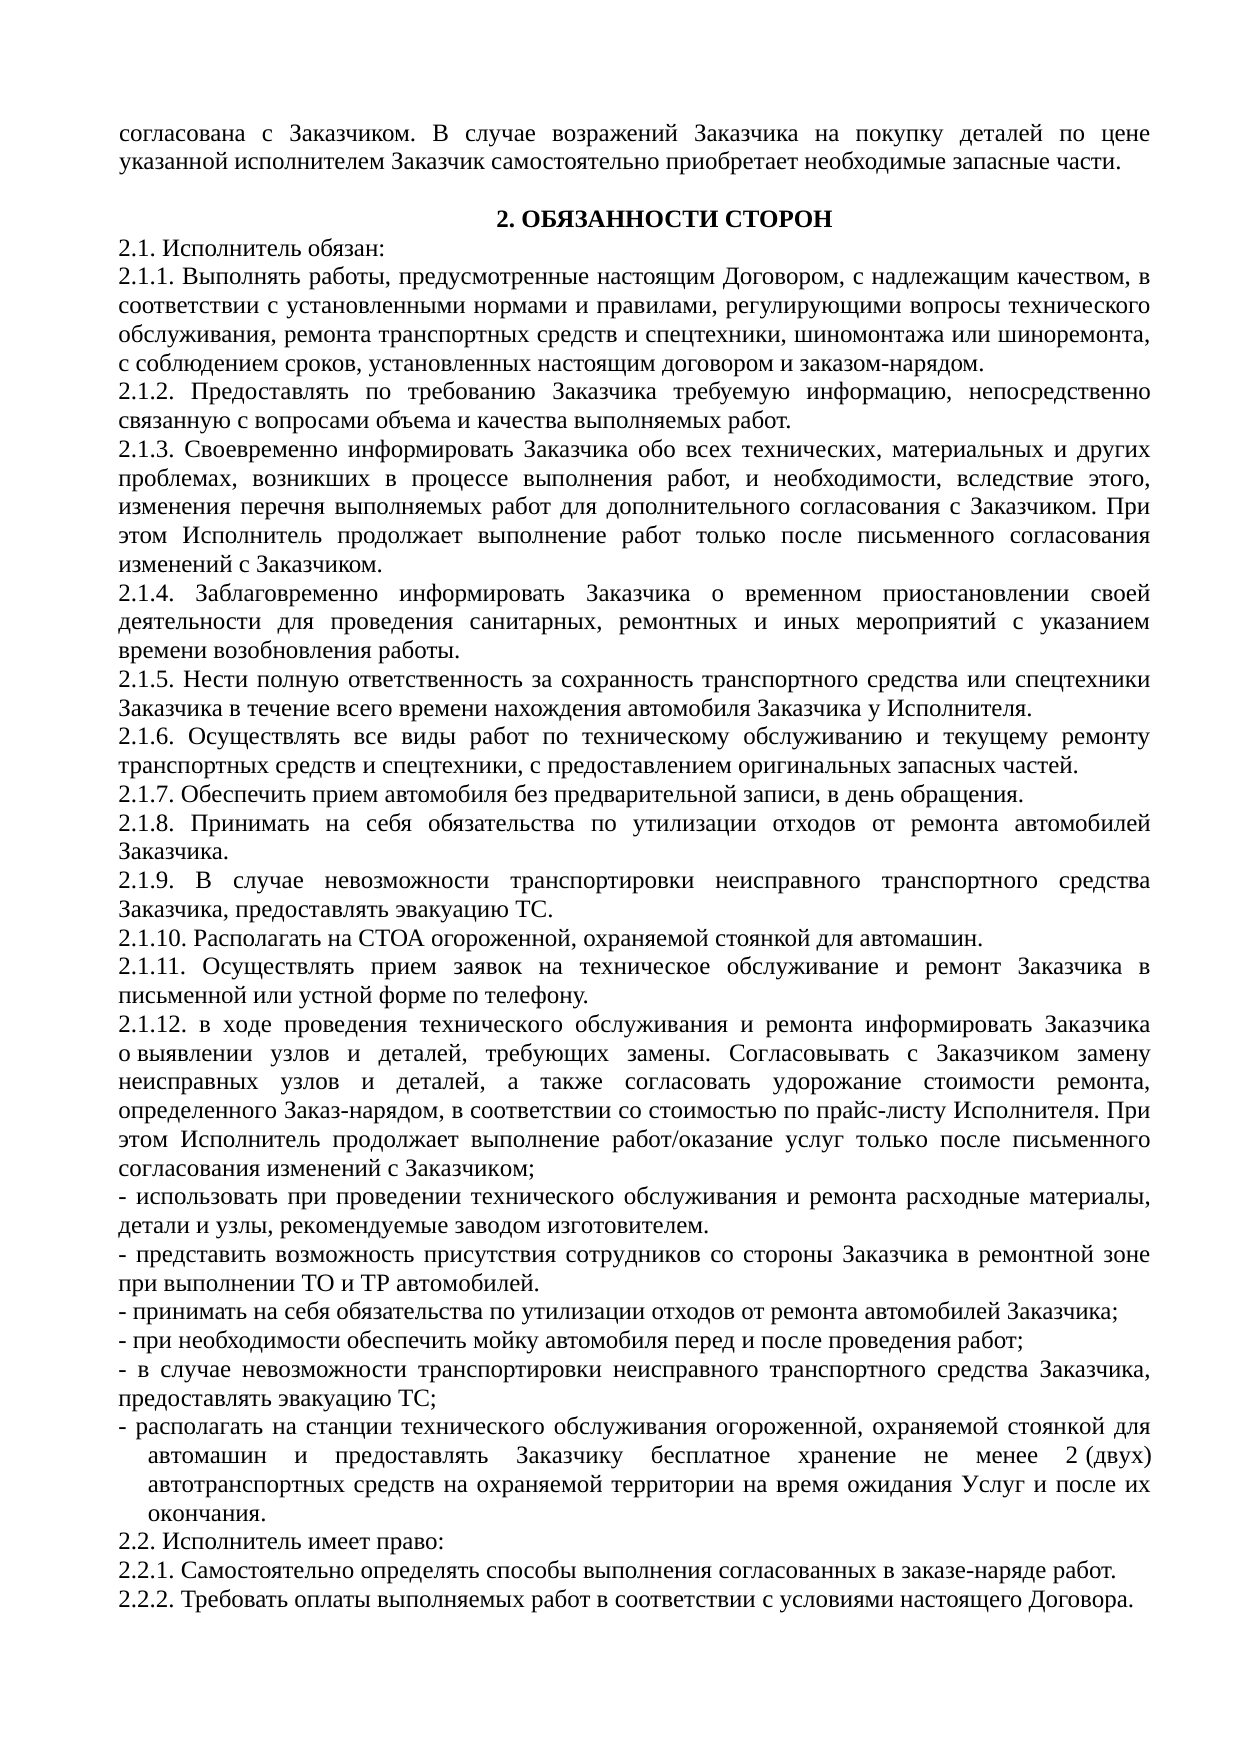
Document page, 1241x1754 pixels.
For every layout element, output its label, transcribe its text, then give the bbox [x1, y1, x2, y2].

text 2.1.8. Принимать на себя обязательства по утилизации отходов от ремонта автомобилей Заказчика. [118, 808, 1152, 865]
text - использовать при проведении технического обслуживания и ремонта расходные материалы, детали и узлы, рекомендуемые заводом изготовителем. [118, 1181, 1152, 1239]
text 2.1.2. Предоставлять по требованию Заказчика требуемую информацию, непосредственно связанную с вопросами объема и качества выполняемых работ. [118, 376, 1152, 434]
text 2.1.3. Своевременно информировать Заказчика обо всех технических, материальных и других проблемах, возникших в процессе выполнения работ, и необходимости, вследствие этого, изменения перечня выполняемых работ для дополнительного согласования с Заказчиком. При этом Исполнитель продолжает выполнение работ только после письменного согласования изменений с Заказчиком. [118, 434, 1152, 578]
text 2.1. Исполнитель обязан: [118, 233, 1152, 261]
text 2. ОБЯЗАННОСТИ СТОРОН [118, 204, 1152, 233]
text 2.2. Исполнитель имеет право: [118, 1526, 1152, 1555]
text 2.2.1. Самостоятельно определять способы выполнения согласованных в заказе-наряде работ. [118, 1555, 1152, 1584]
text - принимать на себя обязательства по утилизации отходов от ремонта автомобилей Заказчика; [118, 1296, 1152, 1325]
text 2.1.5. Нести полную ответственность за сохранность транспортного средства или спецтехники Заказчика в течение всего времени нахождения автомобиля Заказчика у Исполнителя. [118, 664, 1152, 721]
text 2.1.10. Располагать на СТОА огороженной, охраняемой стоянкой для автомашин. [118, 923, 1152, 951]
text 2.1.1. Выполнять работы, предусмотренные настоящим Договором, с надлежащим качеством, в соответствии с установленными нормами и правилами, регулирующими вопросы технического обслуживания, ремонта транспортных средств и спецтехники, шиномонтажа или шиноремонта, с соблюдением сроков, установленных настоящим договором и заказом-нарядом. [118, 261, 1152, 376]
text - при необходимости обеспечить мойку автомобиля перед и после проведения работ; [118, 1325, 1187, 1354]
text 2.1.12. в ходе проведения технического обслуживания и ремонта информировать Заказчика о выявлении узлов и деталей, требующих замены. Согласовывать с Заказчиком замену неисправных узлов и деталей, а также согласовать удорожание стоимости ремонта, определенного Заказ-нарядом, в соответствии со стоимостью по прайс-листу Исполнителя. При этом Исполнитель продолжает выполнение работ/оказание услуг только после письменного согласования изменений с Заказчиком; [118, 1009, 1152, 1181]
text 2.1.4. Заблаговременно информировать Заказчика о временном приостановлении своей деятельности для проведения санитарных, ремонтных и иных мероприятий с указанием времени возобновления работы. [118, 578, 1152, 664]
text - располагать на станции технического обслуживания огороженной, охраняемой стоянкой для автомашин и предоставлять Заказчику бесплатное хранение не менее 2 (двух) автотранспортных средств на охраняемой территории на время ожидания Услуг и после их окончания. [118, 1411, 1152, 1526]
text 2.1.11. Осуществлять прием заявок на техническое обслуживание и ремонт Заказчика в письменной или устной форме по телефону. [118, 951, 1152, 1009]
text 2.1.9. В случае невозможности транспортировки неисправного транспортного средства Заказчика, предоставлять эвакуацию ТС. [118, 865, 1152, 923]
text - в случае невозможности транспортировки неисправного транспортного средства Заказчика, предоставлять эвакуацию ТС; [118, 1354, 1152, 1411]
text 2.1.6. Осуществлять все виды работ по техническому обслуживанию и текущему ремонту транспортных средств и спецтехники, с предоставлением оригинальных запасных частей. [118, 721, 1152, 779]
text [119, 118, 1152, 175]
text - представить возможность присутствия сотрудников со стороны Заказчика в ремонтной зоне при выполнении ТО и ТР автомобилей. [118, 1239, 1152, 1296]
text 2.2.2. Требовать оплаты выполняемых работ в соответствии с условиями настоящего Договора. [118, 1584, 1152, 1613]
text 2.1.7. Обеспечить прием автомобиля без предварительной записи, в день обращения. [118, 779, 1152, 808]
